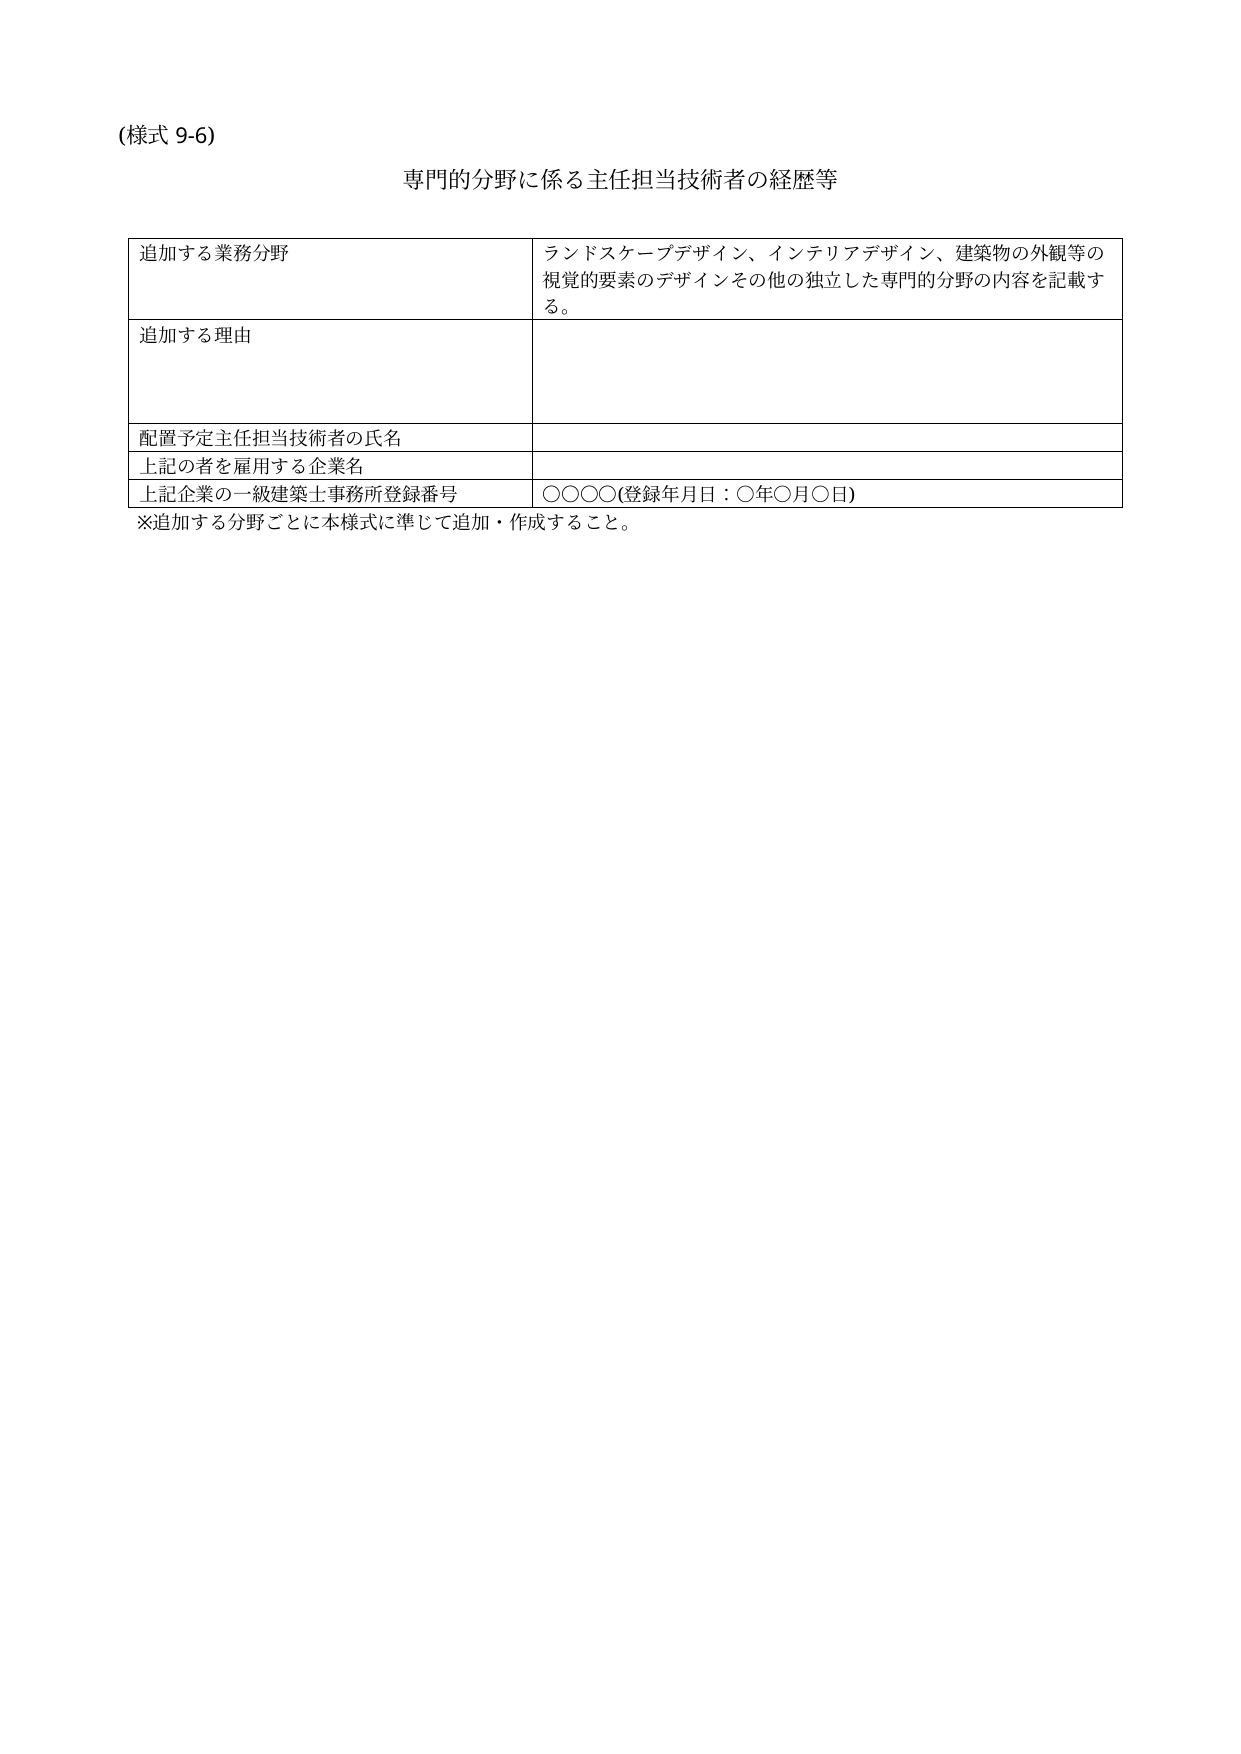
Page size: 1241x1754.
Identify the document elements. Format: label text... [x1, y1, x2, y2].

table_header ランドスケープデザイン、インテリアデザイン、建築物の外観等の視覚的要素のデザインその他の独立した専門的分野の内容を記載する。 [533, 239, 1122, 319]
table_cell 〇〇〇〇(登録年月日：○年○月○日) [533, 480, 1122, 507]
table_cell 追加する理由 [129, 320, 532, 422]
table_header 追加する業務分野 [129, 239, 532, 319]
table_cell 上記企業の一級建築士事務所登録番号 [129, 480, 532, 507]
table_cell [533, 452, 1122, 479]
text (様式 9-6) [118, 118, 1122, 150]
table_cell [533, 424, 1122, 451]
table_cell 配置予定主任担当技術者の氏名 [129, 424, 532, 451]
table_cell 上記の者を雇用する企業名 [129, 452, 532, 479]
table_cell [533, 320, 1122, 422]
text ※追加する分野ごとに本様式に準じて追加・作成すること。 [118, 508, 1122, 535]
text 専門的分野に係る主任担当技術者の経歴等 [118, 162, 1122, 195]
